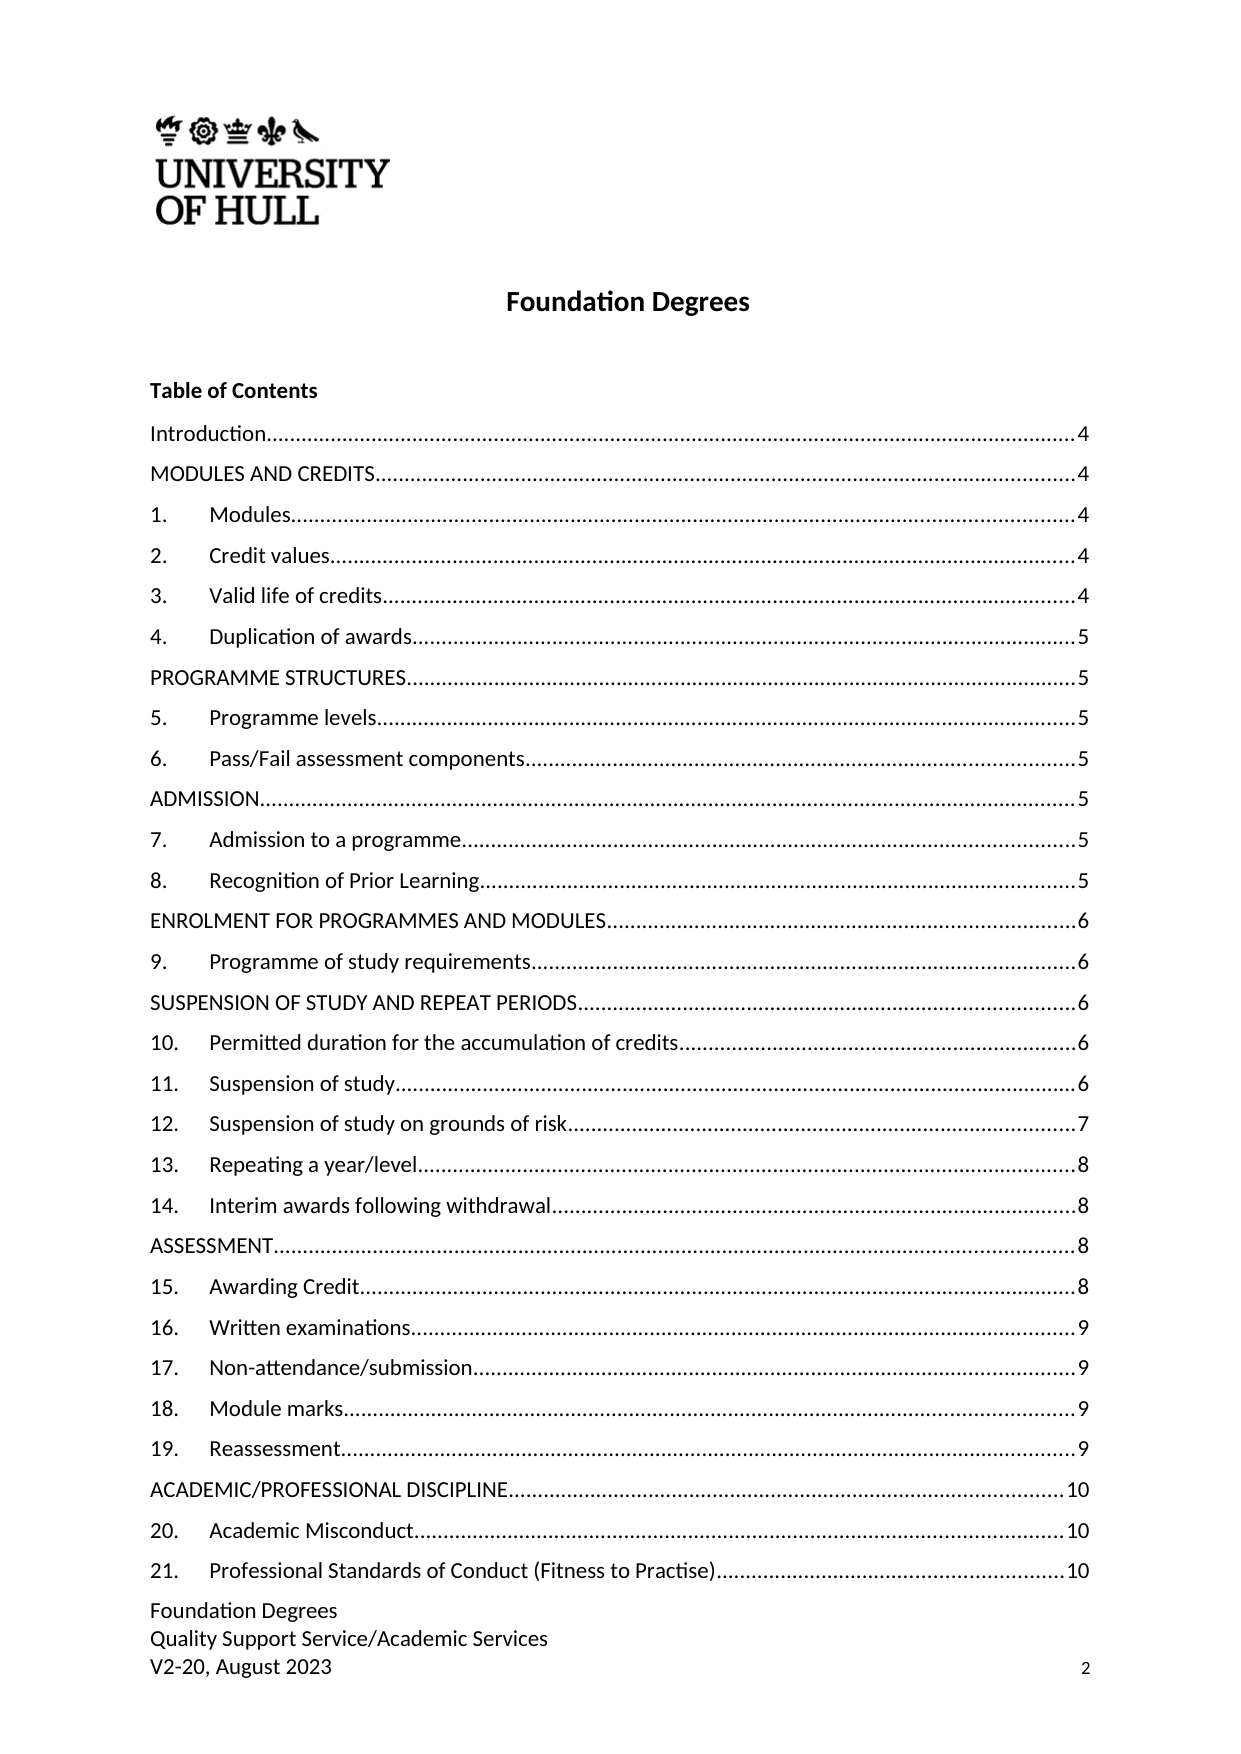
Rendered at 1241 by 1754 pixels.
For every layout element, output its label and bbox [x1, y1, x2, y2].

picture [145, 94, 398, 246]
table_header [150, 200, 1106, 323]
